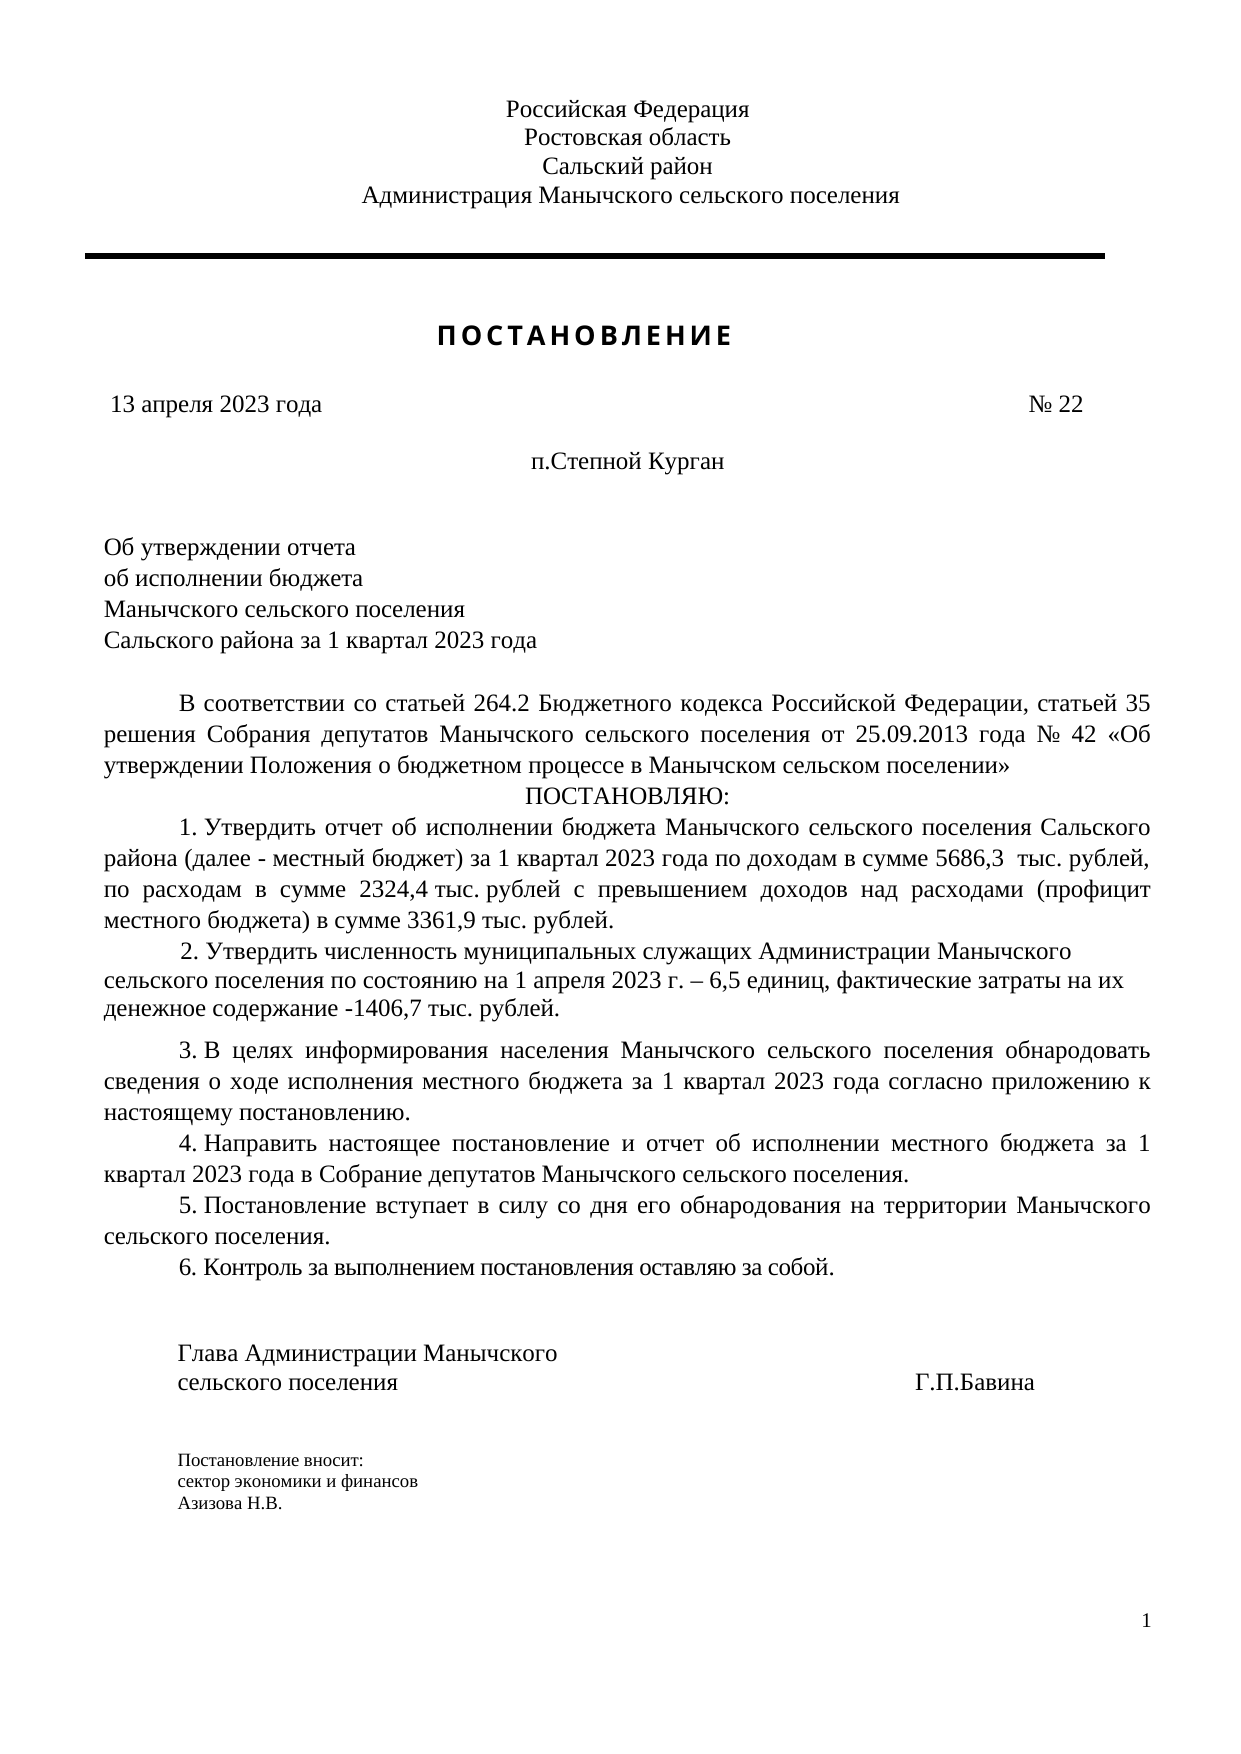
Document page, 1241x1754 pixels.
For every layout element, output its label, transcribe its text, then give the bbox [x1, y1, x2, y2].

text Азизова Н.В. [177, 1492, 1152, 1513]
text 4. Направить настоящее постановление и отчет об исполнении местного бюджета за 1 квартал 2023 года в Собрание депутатов Манычского сельского поселения. [103, 1128, 1152, 1188]
text Сальский район [103, 151, 1152, 180]
text Об утверждении отчета [103, 532, 1152, 561]
text ПОСТАНОВЛЯЮ: [103, 781, 1152, 809]
text Постановление вносит: [177, 1448, 1152, 1470]
text 6. Контроль за выполнением постановления оставляю за собой. [103, 1252, 1152, 1281]
text сектор экономики и финансов [177, 1470, 1152, 1492]
text 3. В целях информирования населения Манычского сельского поселения обнародовать сведения о ходе исполнения местного бюджета за 1 квартал 2023 года согласно приложению к настоящему постановлению. [103, 1035, 1152, 1126]
text об исполнении бюджета [103, 563, 1152, 592]
text 2. Утвердить численность муниципальных служащих Администрации Манычского сельского поселения по состоянию на 1 апреля 2023 г. – 6,5 единиц, фактические затраты на их денежное содержание -1406,7 тыс. рублей. [103, 936, 1152, 1022]
text Глава Администрации Манычского [103, 1338, 1152, 1367]
text п.Степной Курган [103, 446, 1152, 475]
text Ростовская область [103, 122, 1152, 151]
text сельского поселения Г.П.Бавина [103, 1367, 1152, 1396]
text 5. Постановление вступает в силу со дня его обнародования на территории Манычского сельского поселения. [103, 1190, 1152, 1250]
text 13 апреля 2023 года № 22 [103, 389, 1152, 417]
text 1. Утвердить отчет об исполнении бюджета Манычского сельского поселения Сальского района (далее - местный бюджет) за 1 квартал 2023 года по доходам в сумме 5686,3 тыс. рублей, по расходам в сумме 2324,4 тыс. рублей с превышением доходов над расходами (профицит местного бюджета) в сумме 3361,9 тыс. рублей. [103, 812, 1152, 934]
text Администрация Манычского сельского поселения [103, 180, 1152, 209]
text В соответствии со статьей 264.2 Бюджетного кодекса Российской Федерации, статьей 35 решения Собрания депутатов Манычского сельского поселения от 25.09.2013 года № 42 «Об утверждении Положения о бюджетном процессе в Манычском сельском поселении» [103, 688, 1152, 778]
subtitle ПОСТАНОВЛЕНИЕ [103, 327, 1152, 350]
text Манычского сельского поселения [103, 594, 1152, 623]
text Сальского района за 1 квартал 2023 года [103, 626, 1152, 654]
text Российская Федерация [103, 94, 1152, 122]
